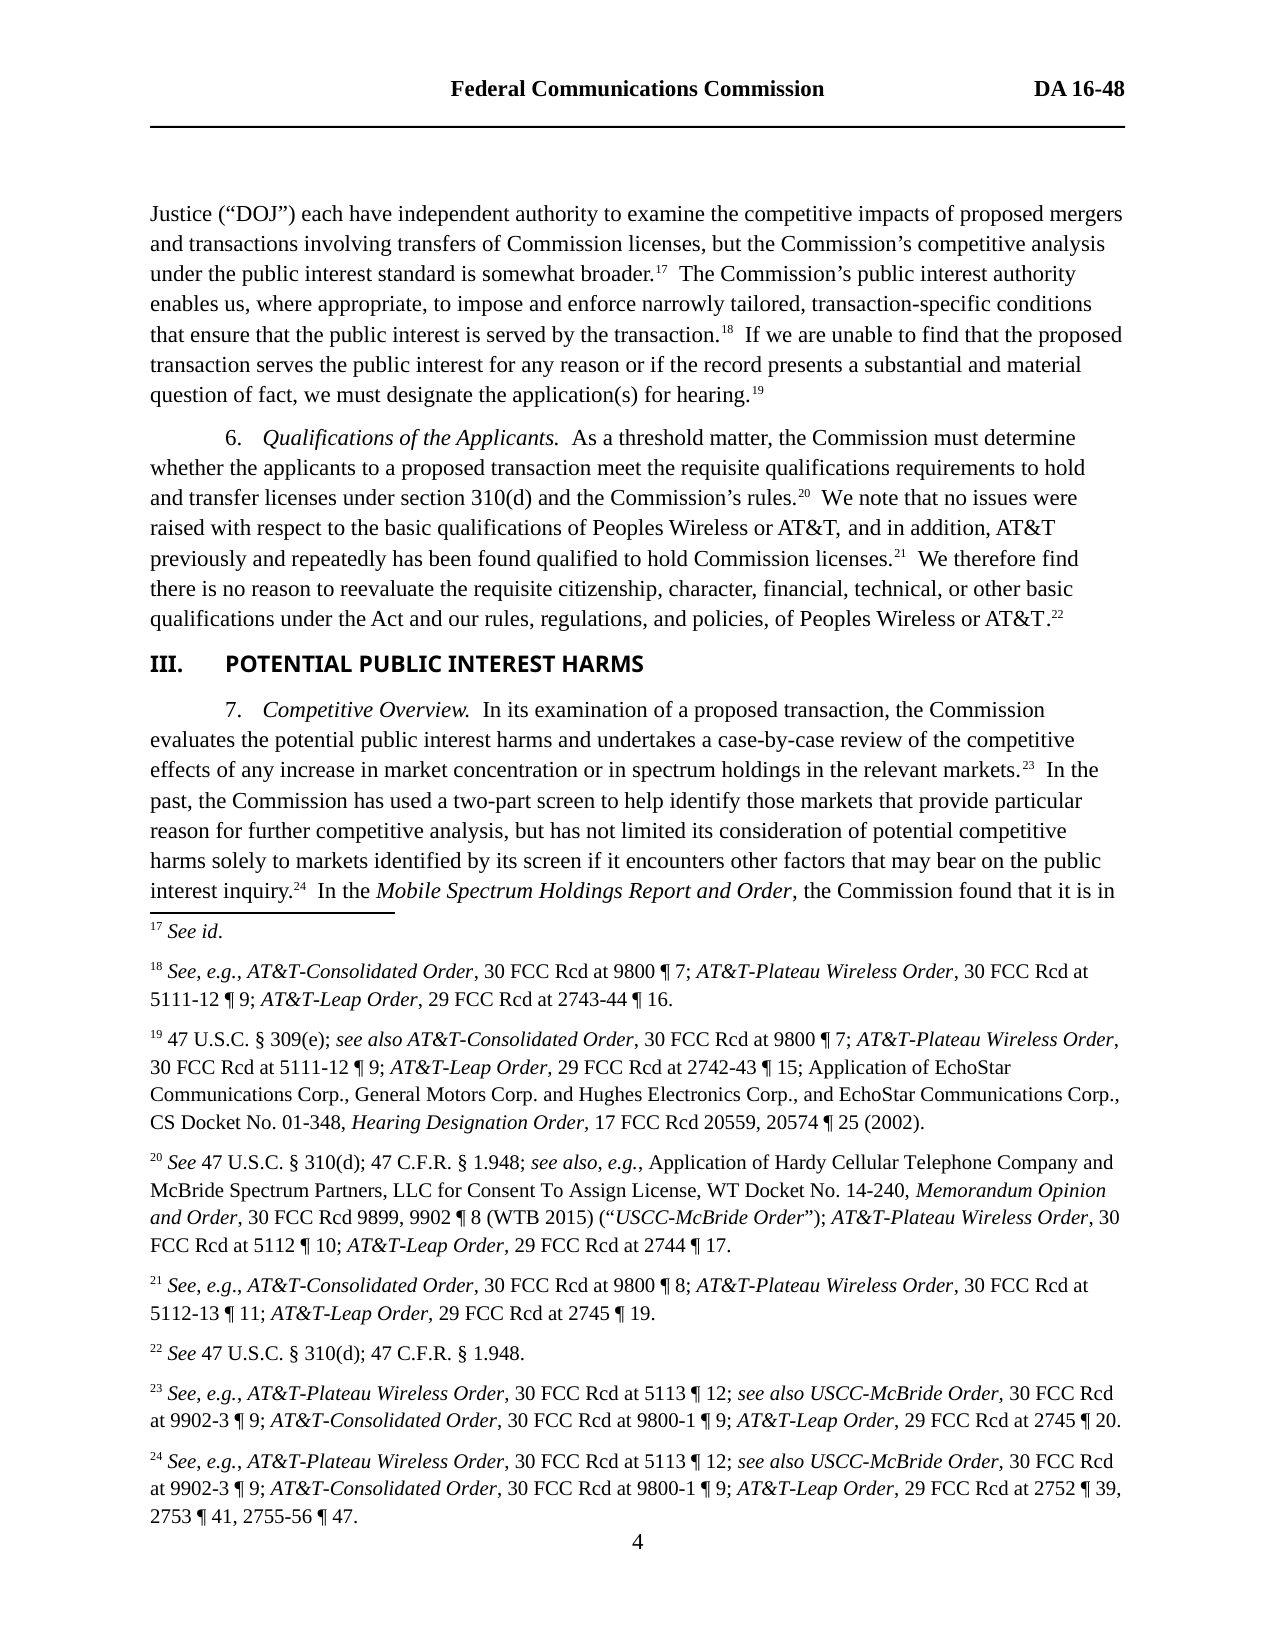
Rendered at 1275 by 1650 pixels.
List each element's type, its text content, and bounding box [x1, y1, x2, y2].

subtitle potential public interest harms [150, 648, 1125, 679]
text Our competitive analysis, which forms an important part of the public interest evaluation, is informed by, but not limited to, traditional antitrust principles. The Commission and the Department of Justice (“DOJ”) each have independent authority to examine the competitive impacts of proposed mergers and transactions involving transfers of Commission licenses, but the Commission’s competitive analysis under the public interest standard is somewhat broader. The Commission’s public interest authority enables us, where appropriate, to impose and enforce narrowly tailored, transaction-specific conditions that ensure that the public interest is served by the transaction. If we are unable to find that the proposed transaction serves the public interest for any reason or if the record presents a substantial and material question of fact, we must designate the application(s) for hearing. [150, 200, 1125, 407]
text Qualifications of the Applicants. As a threshold matter, the Commission must determine whether the applicants to a proposed transaction meet the requisite qualifications requirements to hold and transfer licenses under section 310(d) and the Commission’s rules. We note that no issues were raised with respect to the basic qualifications of Peoples Wireless or AT&T, and in addition, AT&T previously and repeatedly has been found qualified to hold Commission licenses. We therefore find there is no reason to reevaluate the requisite citizenship, character, financial, technical, or other basic qualifications under the Act and our rules, regulations, and policies, of Peoples Wireless or AT&T. [150, 424, 1125, 631]
text Competitive Overview. In its examination of a proposed transaction, the Commission evaluates the potential public interest harms and undertakes a case-by-case review of the competitive effects of any increase in market concentration or in spectrum holdings in the relevant markets. In the past, the Commission has used a two-part screen to help identify those markets that provide particular reason for further competitive analysis, but has not limited its consideration of potential competitive harms solely to markets identified by its screen if it encounters other factors that may bear on the public interest inquiry. In the Mobile Spectrum Holdings Report and Order, the Commission found that it is in the public interest to continue to use its spectrum screen and case-by-case review, and, in addition, to require that any increase in spectrum holdings of below-1-GHz be treated as an “enhanced factor” in its review if post-transaction the acquiring entity would hold approximately one-third or more of such spectrum. The Commission stated that it anticipated “that any entity that would end up with more than one third of below-1-GHz spectrum as a result of a proposed transaction would facilitate our case-by-case review with a detailed demonstration regarding why the public interest benefits outweigh harms.” The Commission further stated, however, that when the other factors ordinarily considered indicate a low potential for competitive or other public interest harm, the acquisition of below-1-GHz spectrum resulting in holdings of approximately one-third or more would not preclude a conclusion that a proposed transaction, on balance, furthers the public interest. [150, 696, 1125, 904]
